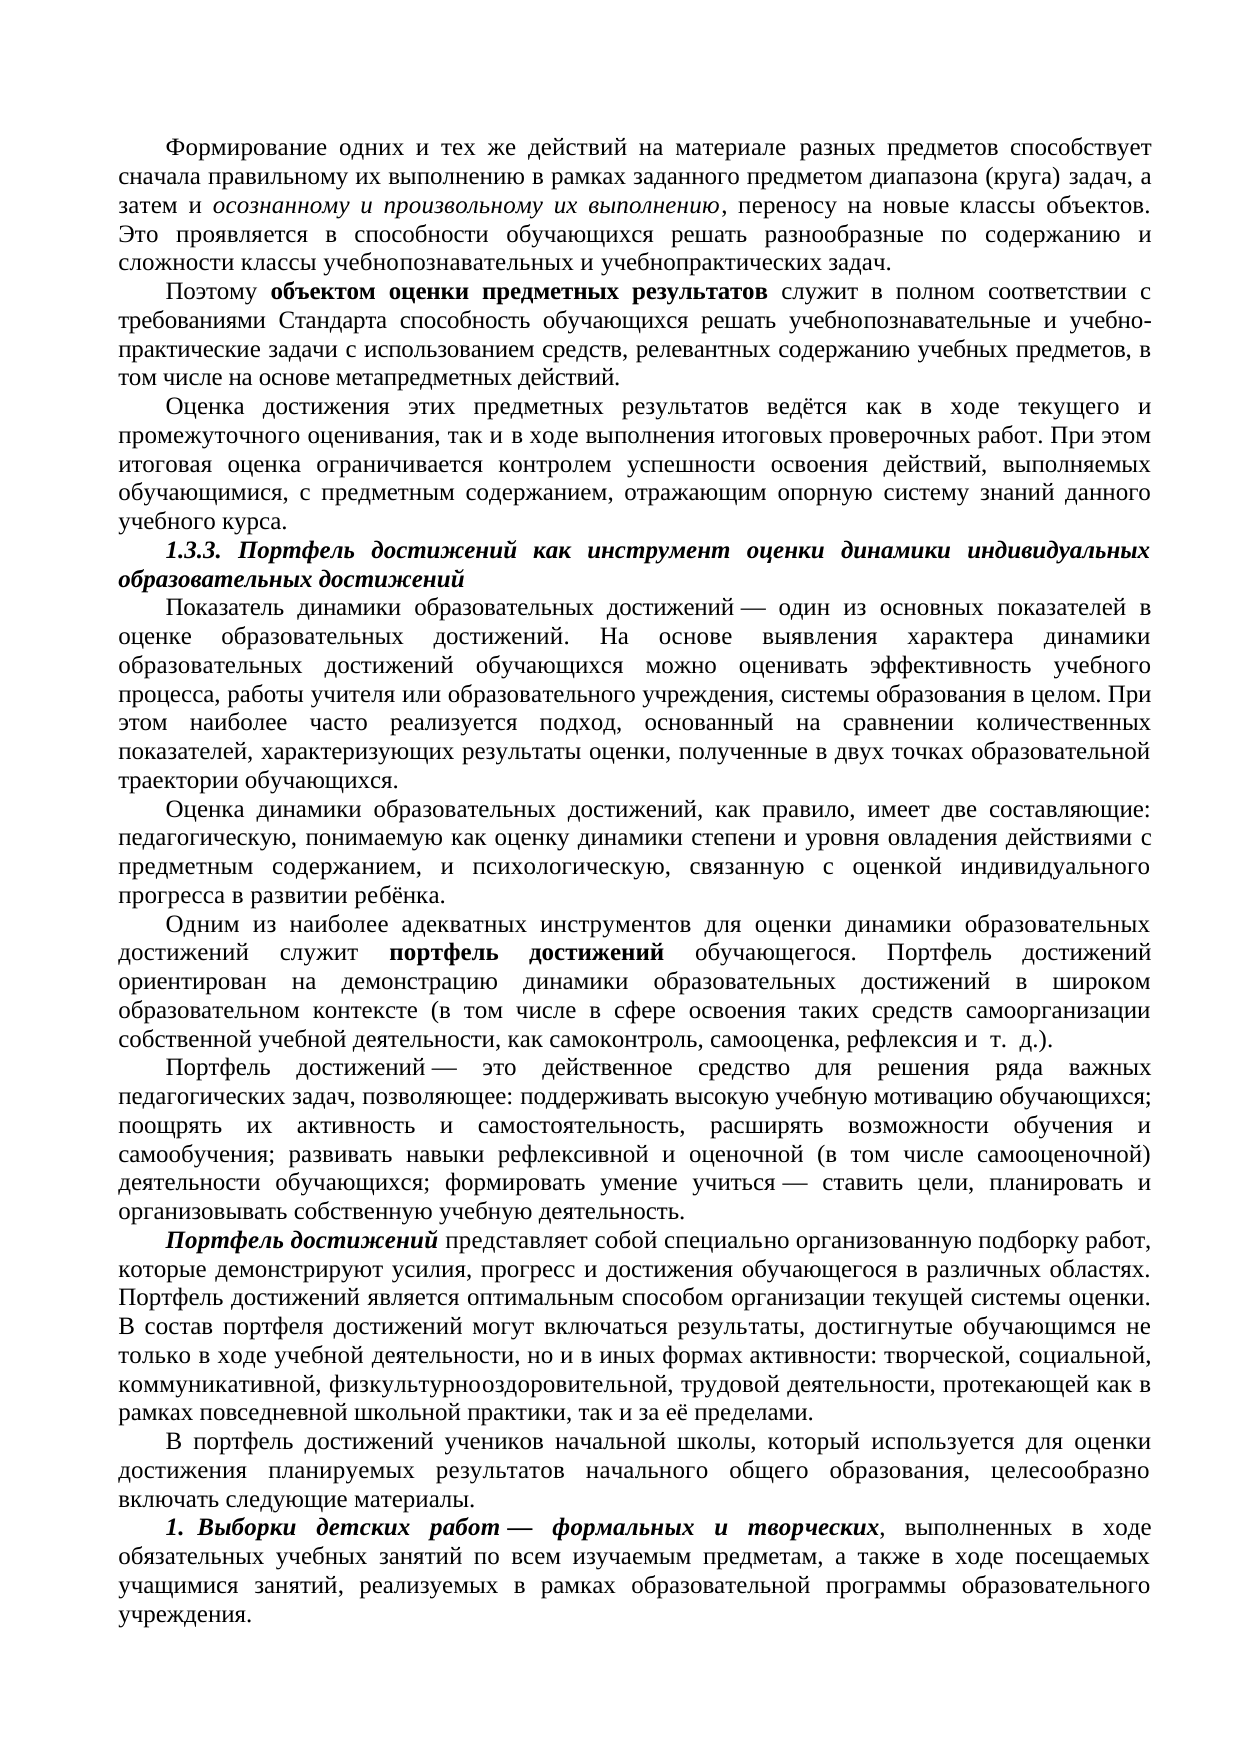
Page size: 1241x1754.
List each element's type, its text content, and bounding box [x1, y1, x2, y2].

text Одним из наиболее адекватных инструментов для оценки динамики образовательных достижений служит портфель достижений обучающегося. Портфель достижений ориентирован на демонстрацию динамики образовательных достижений в широком образовательном контексте (в том числе в сфере освоения таких средств самоорганизации собственной учебной деятельности, как самоконтроль, самооценка, рефлексия и т. д.). [118, 909, 1152, 1052]
text Портфель достижений представляет собой специально организованную подборку работ, которые демонстрируют усилия, прогресс и достижения обучающегося в различных областях. Портфель достижений является оптимальным способом организации текущей системы оценки. В состав портфеля достижений могут включаться результаты, достигнутые обучающимся не только в ходе учебной деятельности, но и в иных формах активности: творческой, социальной, коммуникативной, физкультурно­оздоровительной, трудовой деятельности, протекающей как в рамках повседневной школьной практики, так и за её пределами. [118, 1225, 1152, 1426]
text 1. Выборки детских работ — формальных и творческих, выполненных в ходе обязательных учебных занятий по всем изучаемым предметам, а также в ходе посещаемых учащимися занятий, реализуемых в рамках образовательной программы образовательного учреждения. [118, 1512, 1152, 1627]
text Портфель достижений — это действенное средство для решения ряда важных педагогических задач, позволяющее: поддерживать высокую учебную мотивацию обучающихся; поощрять их активность и самостоятельность, расширять возможности обучения и самообучения; развивать навыки рефлексивной и оценочной (в том числе самооценочной) деятельности обучающихся; формировать умение учиться — ставить цели, планировать и организовывать собственную учебную деятельность. [118, 1052, 1152, 1225]
text Поэтому объектом оценки предметных результатов служит в полном соответствии с требованиями Стандарта способность обучающихся решать учебно­познавательные и учебно­практические задачи с использованием средств, релевантных содержанию учебных предметов, в том числе на основе метапредметных действий. [118, 276, 1152, 391]
text Формирование одних и тех же действий на материале разных предметов способствует сначала правильному их выполнению в рамках заданного предметом диапазона (круга) задач, а затем и осознанному и произвольному их выполнению, переносу на новые классы объектов. Это проявляется в способности обучающихся решать разнообразные по содержанию и сложности классы учебно­познавательных и учебно­практических задач. [118, 132, 1152, 276]
text Показатель динамики образовательных достижений — один из основных показателей в оценке образовательных достижений. На основе выявления характера динамики образовательных достижений обучающихся можно оценивать эффективность учебного процесса, работы учителя или образовательного учреждения, системы образования в целом. При этом наиболее часто реализуется подход, основанный на сравнении количественных показателей, характеризующих результаты оценки, полученные в двух точках образовательной траектории обучающихся. [118, 592, 1152, 794]
text 1.3.3. Портфель достижений как инструмент оценки динамики индивидуальных образовательных достижений [118, 535, 1152, 592]
text Оценка динамики образовательных достижений, как правило, имеет две составляющие: педагогическую, понимаемую как оценку динамики степени и уровня овладения действиями с предметным содержанием, и психологическую, связанную с оценкой индивидуального прогресса в развитии ребёнка. [118, 794, 1152, 909]
text Оценка достижения этих предметных результатов ведётся как в ходе текущего и промежуточного оценивания, так и в ходе выполнения итоговых проверочных работ. При этом итоговая оценка ограничивается контролем успешности освоения действий, выполняемых обучающимися, с предметным содержанием, отражающим опорную систему знаний данного учебного курса. [118, 391, 1152, 535]
text В портфель достижений учеников начальной школы, который используется для оценки достижения планируемых результатов начального общего образования, целесообразно включать следующие материалы. [118, 1426, 1152, 1512]
